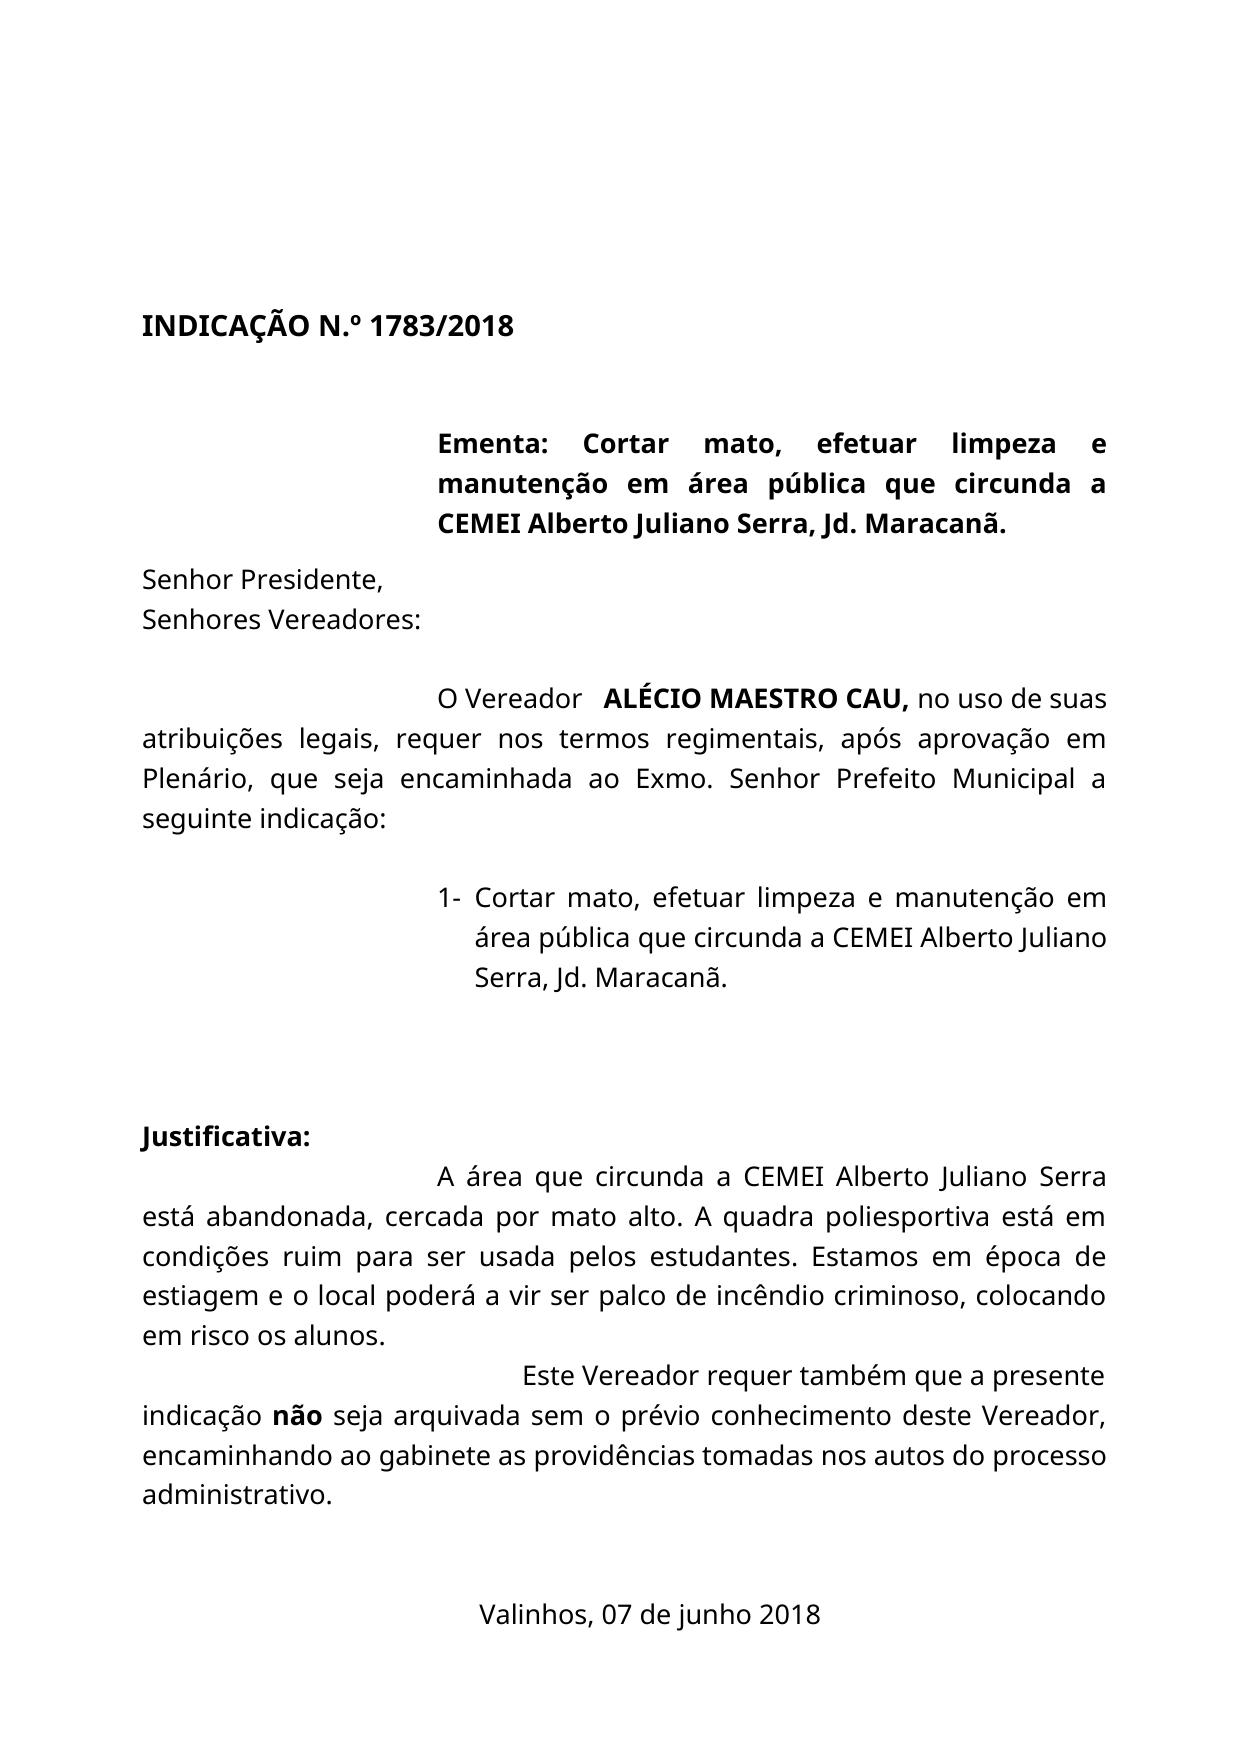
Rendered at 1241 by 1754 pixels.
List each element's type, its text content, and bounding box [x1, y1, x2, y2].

text A área que circunda a CEMEI Alberto Juliano Serra está abandonada, cercada por mato alto. A quadra poliesportiva está em condições ruim para ser usada pelos estudantes. Estamos em época de estiagem e o local poderá a vir ser palco de incêndio criminoso, colocando em risco os alunos. [142, 1157, 1107, 1353]
text Senhores Vereadores: [142, 600, 1107, 637]
text Este Vereador requer também que a presente indicação não seja arquivada sem o prévio conhecimento deste Vereador, encaminhando ao gabinete as providências tomadas nos autos do processo administrativo. [142, 1356, 1107, 1513]
list Cortar mato, efetuar limpeza e manutenção em área pública que circunda a CEMEI Alberto Juliano Serra, Jd. Maracanã. [437, 879, 1107, 995]
text Ementa: Cortar mato, efetuar limpeza e manutenção em área pública que circunda a CEMEI Alberto Juliano Serra, Jd. Maracanã. [437, 424, 1107, 541]
text Justificativa: [142, 1118, 1107, 1154]
text Valinhos, 07 de junho 2018 [142, 1595, 1107, 1632]
text INDICAÇÃO N.º 1783/2018 [142, 306, 1107, 345]
text Senhor Presidente, [142, 561, 1107, 597]
text O Vereador ALÉCIO MAESTRO CAU, no uso de suas atribuições legais, requer nos termos regimentais, após aprovação em Plenário, que seja encaminhada ao Exmo. Senhor Prefeito Municipal a seguinte indicação: [142, 680, 1107, 836]
